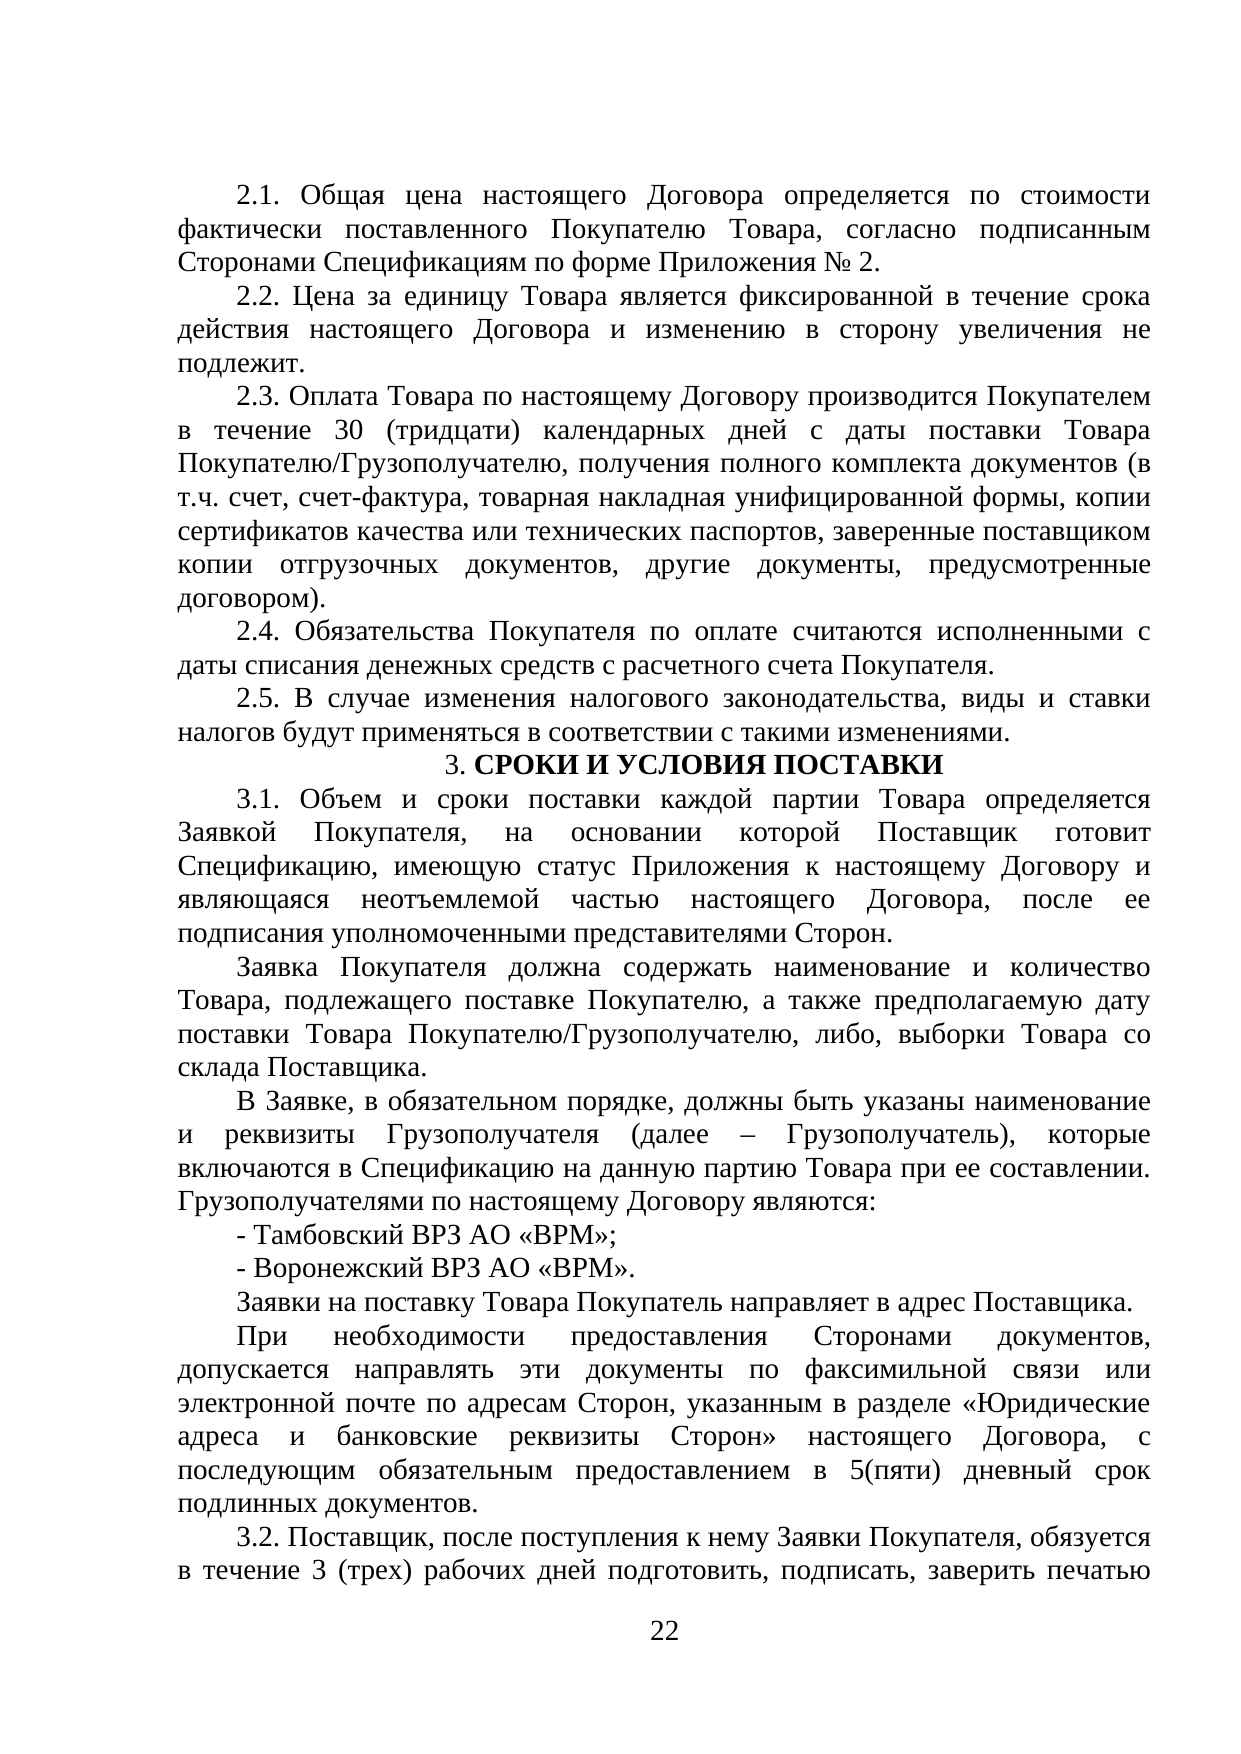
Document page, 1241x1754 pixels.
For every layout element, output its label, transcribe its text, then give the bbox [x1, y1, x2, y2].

text - Воронежский ВРЗ АО «ВРМ». [177, 1251, 1152, 1284]
text 3.1. Объем и сроки поставки каждой партии Товара определяется Заявкой Покупателя, на основании которой Поставщик готовит Спецификацию, имеющую статус Приложения к настоящему Договору и являющаяся неотъемлемой частью настоящего Договора, после ее подписания уполномоченными представителями Сторон. [177, 781, 1152, 949]
text 2.4. Обязательства Покупателя по оплате считаются исполненными с даты списания денежных средств с расчетного счета Покупателя. [177, 613, 1152, 680]
text 2.3. Оплата Товара по настоящему Договору производится Покупателем в течение 30 (тридцати) календарных дней с даты поставки Товара Покупателю/Грузополучателю, получения полного комплекта документов (в т.ч. счет, счет-фактура, товарная накладная унифицированной формы, копии сертификатов качества или технических паспортов, заверенные поставщиком копии отгрузочных документов, другие документы, предусмотренные договором). [177, 378, 1152, 613]
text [177, 1519, 1152, 1586]
text 2.1. Общая цена настоящего Договора определяется по стоимости фактически поставленного Покупателю Товара, согласно подписанным Сторонами Спецификациям по форме Приложения № 2. [177, 177, 1152, 278]
text 2.5. В случае изменения налогового законодательства, виды и ставки налогов будут применяться в соответствии с такими изменениями. [177, 680, 1152, 747]
text 3. СРОКИ И УСЛОВИЯ ПОСТАВКИ [177, 747, 1152, 781]
text - Тамбовский ВРЗ АО «ВРМ»; [177, 1217, 1152, 1251]
text 2.2. Цена за единицу Товара является фиксированной в течение срока действия настоящего Договора и изменению в сторону увеличения не подлежит. [177, 278, 1152, 378]
text Заявка Покупателя должна содержать наименование и количество Товара, подлежащего поставке Покупателю, а также предполагаемую дату поставки Товара Покупателю/Грузополучателю, либо, выборки Товара со склада Поставщика. [177, 949, 1152, 1083]
text Заявки на поставку Товара Покупатель направляет в адрес Поставщика. [177, 1284, 1152, 1318]
text В Заявке, в обязательном порядке, должны быть указаны наименование и реквизиты Грузополучателя (далее – Грузополучатель), которые включаются в Спецификацию на данную партию Товара при ее составлении. Грузополучателями по настоящему Договору являются: [177, 1083, 1152, 1217]
text При необходимости предоставления Сторонами документов, допускается направлять эти документы по факсимильной связи или электронной почте по адресам Сторон, указанным в разделе «Юридические адреса и банковские реквизиты Сторон» настоящего Договора, с последующим обязательным предоставлением в 5(пяти) дневный срок подлинных документов. [177, 1318, 1152, 1519]
